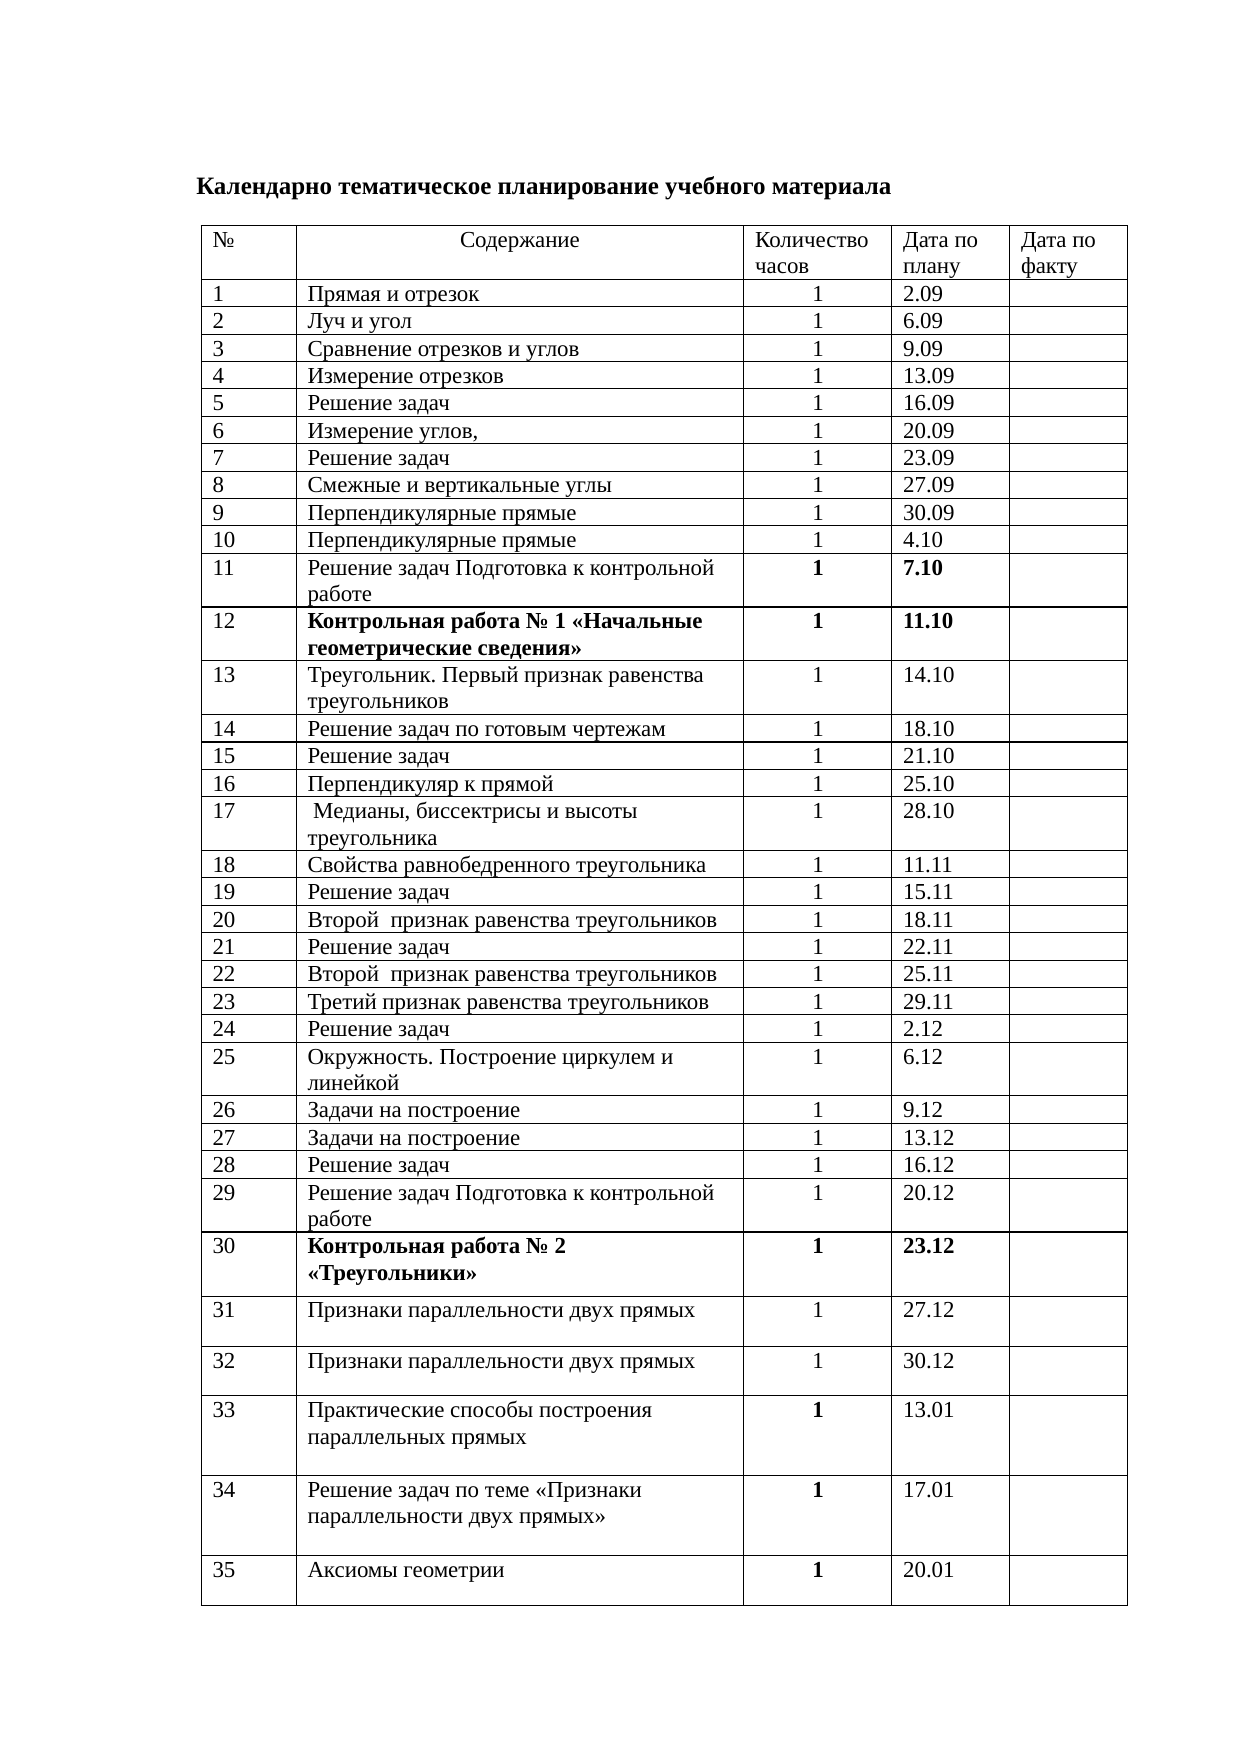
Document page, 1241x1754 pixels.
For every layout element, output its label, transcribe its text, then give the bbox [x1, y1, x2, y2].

table_cell 18.11 [892, 906, 1009, 932]
table_cell 13.12 [892, 1124, 1009, 1150]
table_cell 1 [744, 743, 891, 769]
table_cell 14.10 [892, 661, 1009, 714]
table_cell [1010, 715, 1127, 741]
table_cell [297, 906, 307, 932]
table_cell 6 [202, 417, 296, 443]
table_cell 1 [744, 1096, 891, 1123]
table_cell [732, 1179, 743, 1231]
table_cell 1 [744, 988, 891, 1014]
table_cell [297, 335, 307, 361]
table_cell 30.12 [892, 1347, 1009, 1395]
table_cell 31 [202, 1297, 296, 1346]
table_cell 21 [202, 933, 296, 959]
table_cell 5 [202, 389, 296, 416]
table_cell 22 [202, 961, 296, 987]
table_cell 13.01 [892, 1396, 1009, 1475]
table_cell Контрольная работа № 2 «Треугольники» [297, 1233, 743, 1296]
table_cell 32 [202, 1347, 296, 1395]
table_cell [1010, 335, 1127, 361]
table_cell 1 [744, 1124, 891, 1150]
table_cell 18 [202, 851, 296, 877]
table_cell Аксиомы геометрии [297, 1556, 743, 1605]
table_cell 15.11 [892, 878, 1009, 905]
table_cell Признаки параллельности двух прямых [297, 1347, 743, 1395]
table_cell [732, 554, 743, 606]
table_cell 3 [202, 335, 296, 361]
table_cell 1 [744, 417, 891, 443]
table_cell 23.09 [892, 444, 1009, 471]
table_cell 1 [744, 661, 891, 714]
table_cell [1010, 1043, 1127, 1095]
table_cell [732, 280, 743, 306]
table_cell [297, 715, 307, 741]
table_cell 1 [744, 851, 891, 877]
table_cell 7 [202, 444, 296, 471]
table_cell 33 [202, 1396, 296, 1475]
table_cell [1010, 1297, 1127, 1346]
table_cell 1 [744, 1151, 891, 1178]
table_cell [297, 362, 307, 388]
table_cell 1 [744, 906, 891, 932]
table_cell [1010, 1396, 1127, 1475]
table_cell [1010, 1179, 1127, 1231]
table_cell [1010, 1347, 1127, 1395]
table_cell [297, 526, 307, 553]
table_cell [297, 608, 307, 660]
table_cell [1010, 1096, 1127, 1123]
table_cell 1 [744, 715, 891, 741]
table_cell 27.12 [892, 1297, 1009, 1346]
table_cell 16.12 [892, 1151, 1009, 1178]
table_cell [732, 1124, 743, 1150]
table_cell 27.09 [892, 472, 1009, 498]
table_cell [1010, 1476, 1127, 1555]
table_cell [1010, 661, 1127, 714]
table_cell [1010, 743, 1127, 769]
table_cell 10 [202, 526, 296, 553]
table_cell 6.09 [892, 307, 1009, 333]
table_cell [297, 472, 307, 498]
table_cell [1010, 417, 1127, 443]
table_cell [1010, 1556, 1127, 1605]
table_cell 1 [744, 1233, 891, 1296]
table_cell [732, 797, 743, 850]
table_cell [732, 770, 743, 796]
table_header Содержание [297, 226, 743, 279]
table_cell [1010, 389, 1127, 416]
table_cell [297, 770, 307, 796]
table_cell Признаки параллельности двух прямых [297, 1297, 743, 1346]
table_cell [1010, 472, 1127, 498]
table_header Дата по факту [1010, 226, 1127, 279]
table_cell 1 [744, 797, 891, 850]
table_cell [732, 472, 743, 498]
table_cell 1 [744, 307, 891, 333]
table_cell 12 [202, 608, 296, 660]
table_cell 7.10 [892, 554, 1009, 606]
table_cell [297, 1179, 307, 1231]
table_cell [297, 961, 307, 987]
table_cell 21.10 [892, 743, 1009, 769]
table_cell 2.09 [892, 280, 1009, 306]
table_cell 2 [202, 307, 296, 333]
table_cell [1010, 906, 1127, 932]
table_cell 16 [202, 770, 296, 796]
table_cell 15 [202, 743, 296, 769]
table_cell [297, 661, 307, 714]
table_cell 13.09 [892, 362, 1009, 388]
table_cell 17.01 [892, 1476, 1009, 1555]
table_cell 13 [202, 661, 296, 714]
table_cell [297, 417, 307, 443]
table_cell [1010, 526, 1127, 553]
table_header Количество часов [744, 226, 891, 279]
table_cell [1010, 362, 1127, 388]
table_cell 30.09 [892, 499, 1009, 525]
table_cell 26 [202, 1096, 296, 1123]
table_cell 1 [744, 1043, 891, 1095]
table_cell [1010, 444, 1127, 471]
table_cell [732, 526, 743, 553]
table_cell 9.09 [892, 335, 1009, 361]
table_cell 1 [744, 933, 891, 959]
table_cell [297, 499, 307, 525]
table_cell 14 [202, 715, 296, 741]
table_cell [1010, 1015, 1127, 1042]
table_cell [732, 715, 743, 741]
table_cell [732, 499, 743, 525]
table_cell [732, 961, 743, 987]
table_cell 4.10 [892, 526, 1009, 553]
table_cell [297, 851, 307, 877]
table_cell 1 [744, 770, 891, 796]
table_cell [1010, 933, 1127, 959]
table_cell 9 [202, 499, 296, 525]
text Календарно тематическое планирование учебного материала [177, 171, 1152, 200]
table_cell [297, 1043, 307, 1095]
table_cell 19 [202, 878, 296, 905]
table_cell 1 [744, 472, 891, 498]
table_cell 29.11 [892, 988, 1009, 1014]
table_cell 1 [744, 1015, 891, 1042]
table_cell [1010, 307, 1127, 333]
table_cell 1 [744, 1347, 891, 1395]
table_header Дата по плану [892, 226, 1009, 279]
table_cell 1 [744, 335, 891, 361]
table_cell 20.01 [892, 1556, 1009, 1605]
table_cell Практические способы построения параллельных прямых [297, 1396, 743, 1475]
table_cell 1 [202, 280, 296, 306]
table_cell 1 [744, 362, 891, 388]
table_cell [1010, 770, 1127, 796]
table_cell 35 [202, 1556, 296, 1605]
table_cell 34 [202, 1476, 296, 1555]
table_cell 22.11 [892, 933, 1009, 959]
table_cell 17 [202, 797, 296, 850]
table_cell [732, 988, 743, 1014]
table_cell 1 [744, 1297, 891, 1346]
table_cell 1 [744, 608, 891, 660]
table_cell [1010, 1124, 1127, 1150]
table_cell 1 [744, 1476, 891, 1555]
table_cell 2.12 [892, 1015, 1009, 1042]
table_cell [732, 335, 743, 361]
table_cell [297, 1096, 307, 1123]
table_cell 20 [202, 906, 296, 932]
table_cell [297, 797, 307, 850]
table_cell 20.12 [892, 1179, 1009, 1231]
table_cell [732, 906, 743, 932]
table_cell 8 [202, 472, 296, 498]
table_cell 28 [202, 1151, 296, 1178]
table_cell 1 [744, 1179, 891, 1231]
table_cell 1 [744, 389, 891, 416]
table_cell Решение задач по теме «Признаки параллельности двух прямых» [297, 1476, 743, 1555]
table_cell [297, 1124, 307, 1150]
table_cell 1 [744, 444, 891, 471]
table_cell 28.10 [892, 797, 1009, 850]
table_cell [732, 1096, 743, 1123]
table_cell 1 [744, 961, 891, 987]
table_cell 1 [744, 1556, 891, 1605]
table_cell [1010, 1233, 1127, 1296]
table_cell [1010, 988, 1127, 1014]
table_cell [1010, 851, 1127, 877]
table_cell 1 [744, 878, 891, 905]
table_cell 30 [202, 1233, 296, 1296]
table_cell [1010, 878, 1127, 905]
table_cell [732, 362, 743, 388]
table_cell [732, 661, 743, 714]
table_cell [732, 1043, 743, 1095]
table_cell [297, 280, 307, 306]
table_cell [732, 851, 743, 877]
table_cell 1 [744, 554, 891, 606]
table_cell 4 [202, 362, 296, 388]
table_cell 1 [744, 526, 891, 553]
table_cell 29 [202, 1179, 296, 1231]
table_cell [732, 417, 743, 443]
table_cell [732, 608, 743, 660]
table_cell 1 [744, 280, 891, 306]
table_header № [202, 226, 296, 279]
table_cell [1010, 554, 1127, 606]
table_cell 23 [202, 988, 296, 1014]
table_cell 11 [202, 554, 296, 606]
table_cell 16.09 [892, 389, 1009, 416]
table_cell 6.12 [892, 1043, 1009, 1095]
table_cell [1010, 797, 1127, 850]
table_cell [1010, 608, 1127, 660]
table_cell 1 [744, 499, 891, 525]
table_cell [1010, 280, 1127, 306]
table_cell 23.12 [892, 1233, 1009, 1296]
table_cell 25.11 [892, 961, 1009, 987]
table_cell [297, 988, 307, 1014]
table_cell [1010, 499, 1127, 525]
table_cell 18.10 [892, 715, 1009, 741]
table_cell 25 [202, 1043, 296, 1095]
table_cell 24 [202, 1015, 296, 1042]
table_cell [1010, 1151, 1127, 1178]
table_cell 9.12 [892, 1096, 1009, 1123]
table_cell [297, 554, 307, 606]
table_cell 11.11 [892, 851, 1009, 877]
table_cell 25.10 [892, 770, 1009, 796]
table_cell 20.09 [892, 417, 1009, 443]
table_cell 27 [202, 1124, 296, 1150]
table_cell 1 [744, 1396, 891, 1475]
table_cell [1010, 961, 1127, 987]
table_cell 11.10 [892, 608, 1009, 660]
